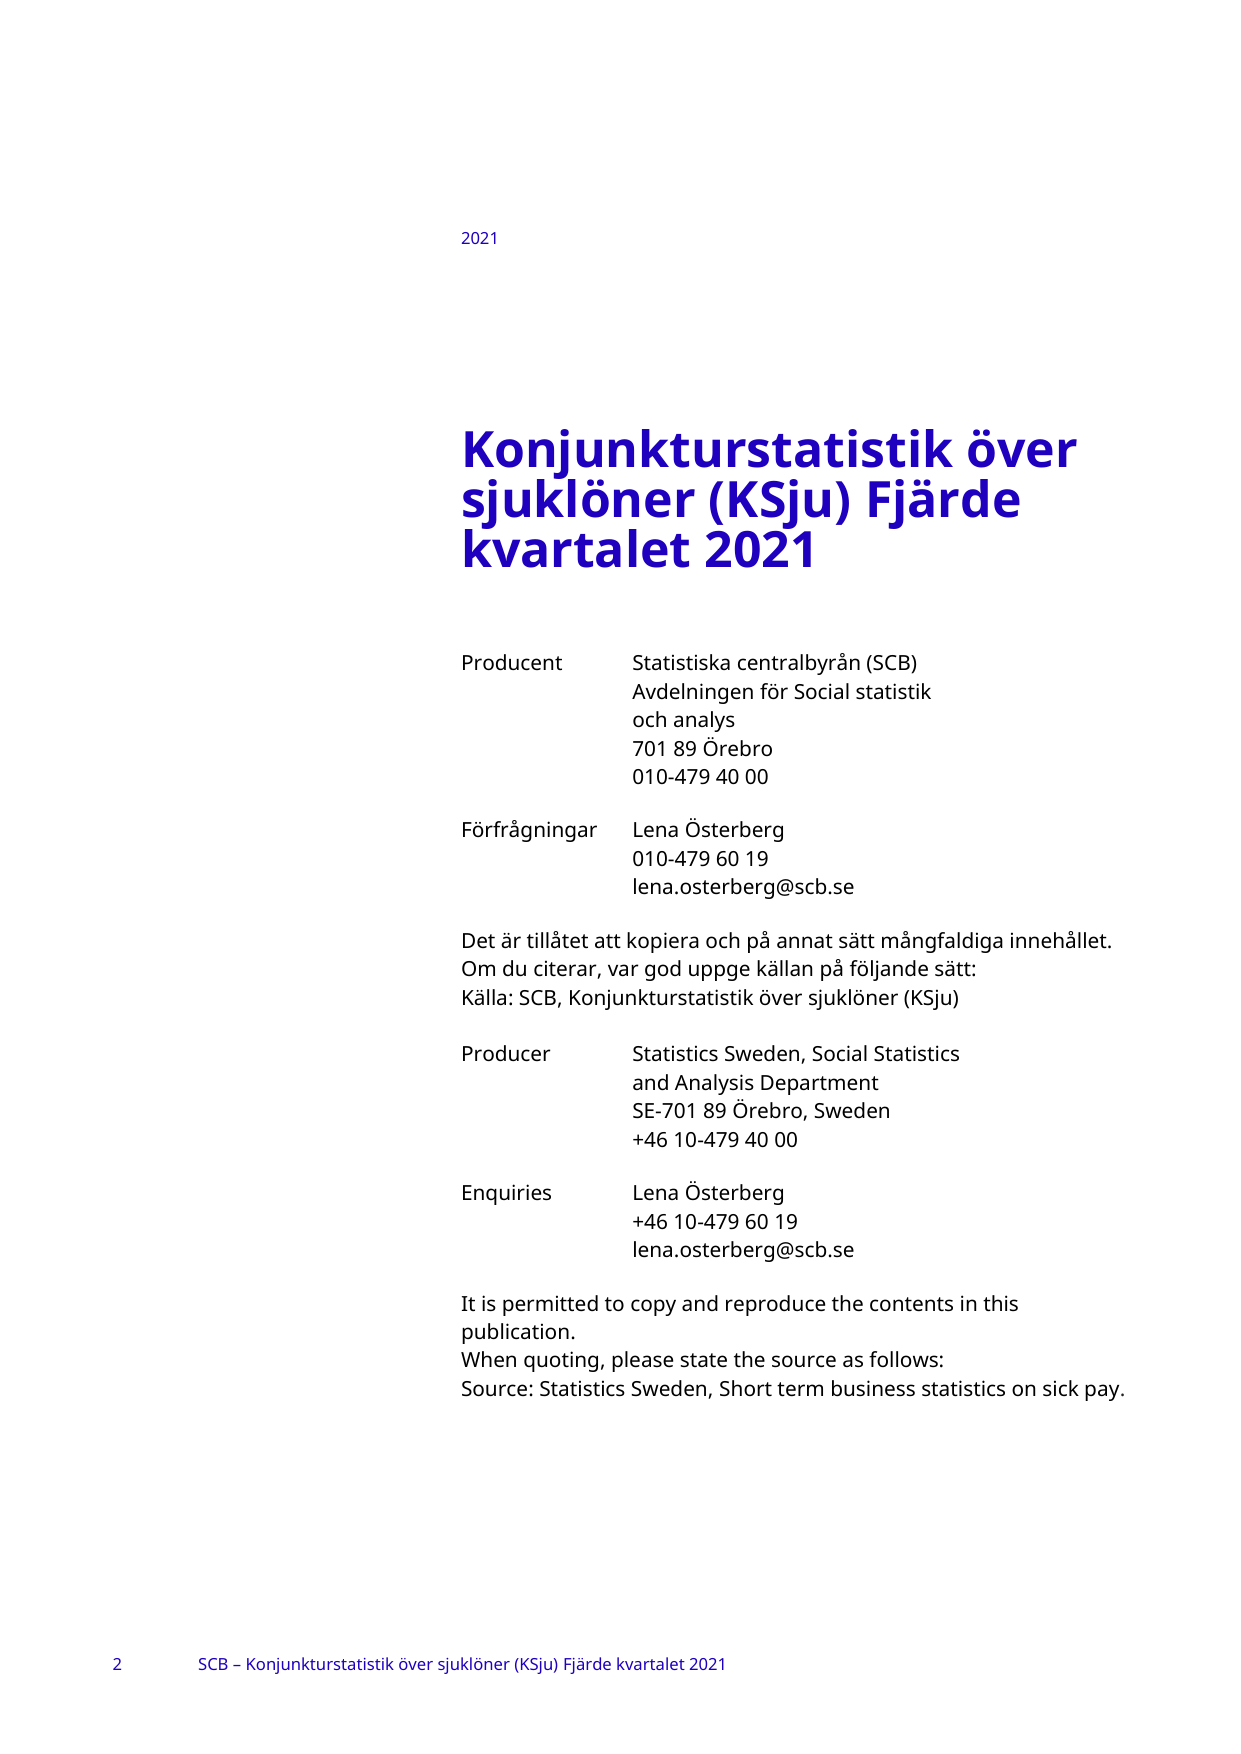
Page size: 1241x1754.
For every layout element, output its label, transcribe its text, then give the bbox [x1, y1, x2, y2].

text Source: Statistics Sweden, . [461, 1374, 1130, 1402]
table_cell Lena Österberg 010-479 60 19 lena.osterberg@scb.se [632, 816, 966, 926]
table_cell Förfrågningar [461, 816, 632, 926]
text Källa: SCB, [461, 983, 1130, 1011]
table_header Producent [461, 648, 632, 816]
text Det är tillåtet att kopiera och på annat sätt mångfaldiga innehållet. [461, 648, 1130, 954]
table_cell Enquiries [461, 1178, 632, 1289]
text Om du citerar, var god uppge källan på följande sätt: [461, 954, 1130, 983]
table_header Statistiska centralbyrån (SCB) Avdelningen för Social statistik och analys 701 89 Örebro 010-479 40 00 [632, 648, 966, 816]
table_header Statistics Sweden, Social Statistics and Analysis Department SE-701 89 Örebro, Sweden +46 10-479 40 00 [632, 1040, 966, 1178]
text When quoting, please state the source as follows: [461, 1346, 1130, 1374]
table_header Producer [461, 1040, 632, 1178]
table_cell Lena Österberg +46 10-479 60 19 lena.osterberg@scb.se [632, 1178, 966, 1289]
text It is permitted to copy and reproduce the contents in this publication. [461, 1289, 1130, 1346]
